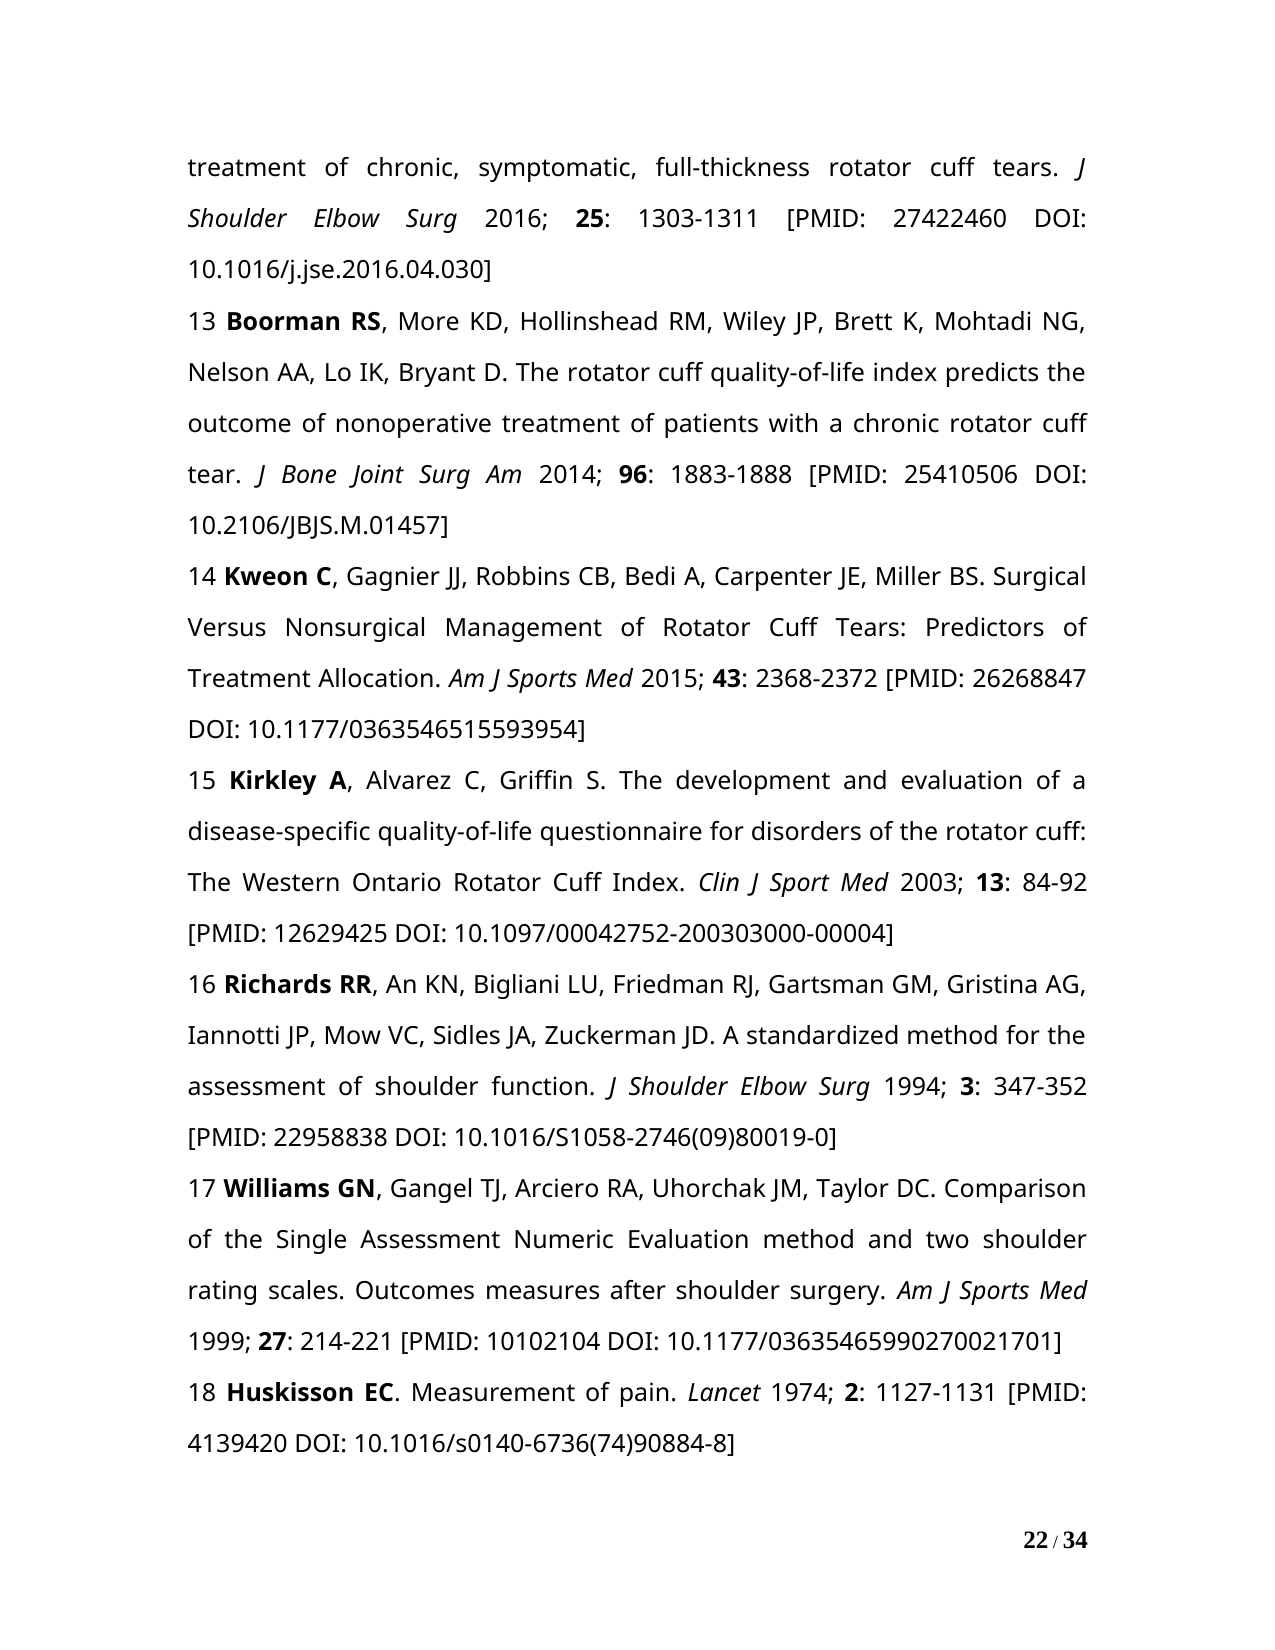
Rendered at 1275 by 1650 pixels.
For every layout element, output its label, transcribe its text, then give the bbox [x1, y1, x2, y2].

text 14 Kweon C, Gagnier JJ, Robbins CB, Bedi A, Carpenter JE, Miller BS. Surgical Versus Nonsurgical Management of Rotator Cuff Tears: Predictors of Treatment Allocation. Am J Sports Med 2015; 43: 2368-2372 [PMID: 26268847 DOI: 10.1177/0363546515593954] [187, 558, 1087, 746]
text 17 Williams GN, Gangel TJ, Arciero RA, Uhorchak JM, Taylor DC. Comparison of the Single Assessment Numeric Evaluation method and two shoulder rating scales. Outcomes measures after shoulder surgery. Am J Sports Med 1999; 27: 214-221 [PMID: 10102104 DOI: 10.1177/03635465990270021701] [187, 1171, 1087, 1358]
text 13 Boorman RS, More KD, Hollinshead RM, Wiley JP, Brett K, Mohtadi NG, Nelson AA, Lo IK, Bryant D. The rotator cuff quality-of-life index predicts the outcome of nonoperative treatment of patients with a chronic rotator cuff tear. J Bone Joint Surg Am 2014; 96: 1883-1888 [PMID: 25410506 DOI: 10.2106/JBJS.M.01457] [187, 303, 1087, 541]
text 16 Richards RR, An KN, Bigliani LU, Friedman RJ, Gartsman GM, Gristina AG, Iannotti JP, Mow VC, Sidles JA, Zuckerman JD. A standardized method for the assessment of shoulder function. J Shoulder Elbow Surg 1994; 3: 347-352 [PMID: 22958838 DOI: 10.1016/S1058-2746(09)80019-0] [187, 967, 1087, 1154]
text 18 Huskisson EC. Measurement of pain. Lancet 1974; 2: 1127-1131 [PMID: 4139420 DOI: 10.1016/s0140-6736(74)90884-8] [187, 1375, 1087, 1460]
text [187, 150, 1087, 286]
text 15 Kirkley A, Alvarez C, Griffin S. The development and evaluation of a disease-specific quality-of-life questionnaire for disorders of the rotator cuff: The Western Ontario Rotator Cuff Index. Clin J Sport Med 2003; 13: 84-92 [PMID: 12629425 DOI: 10.1097/00042752-200303000-00004] [187, 762, 1087, 950]
